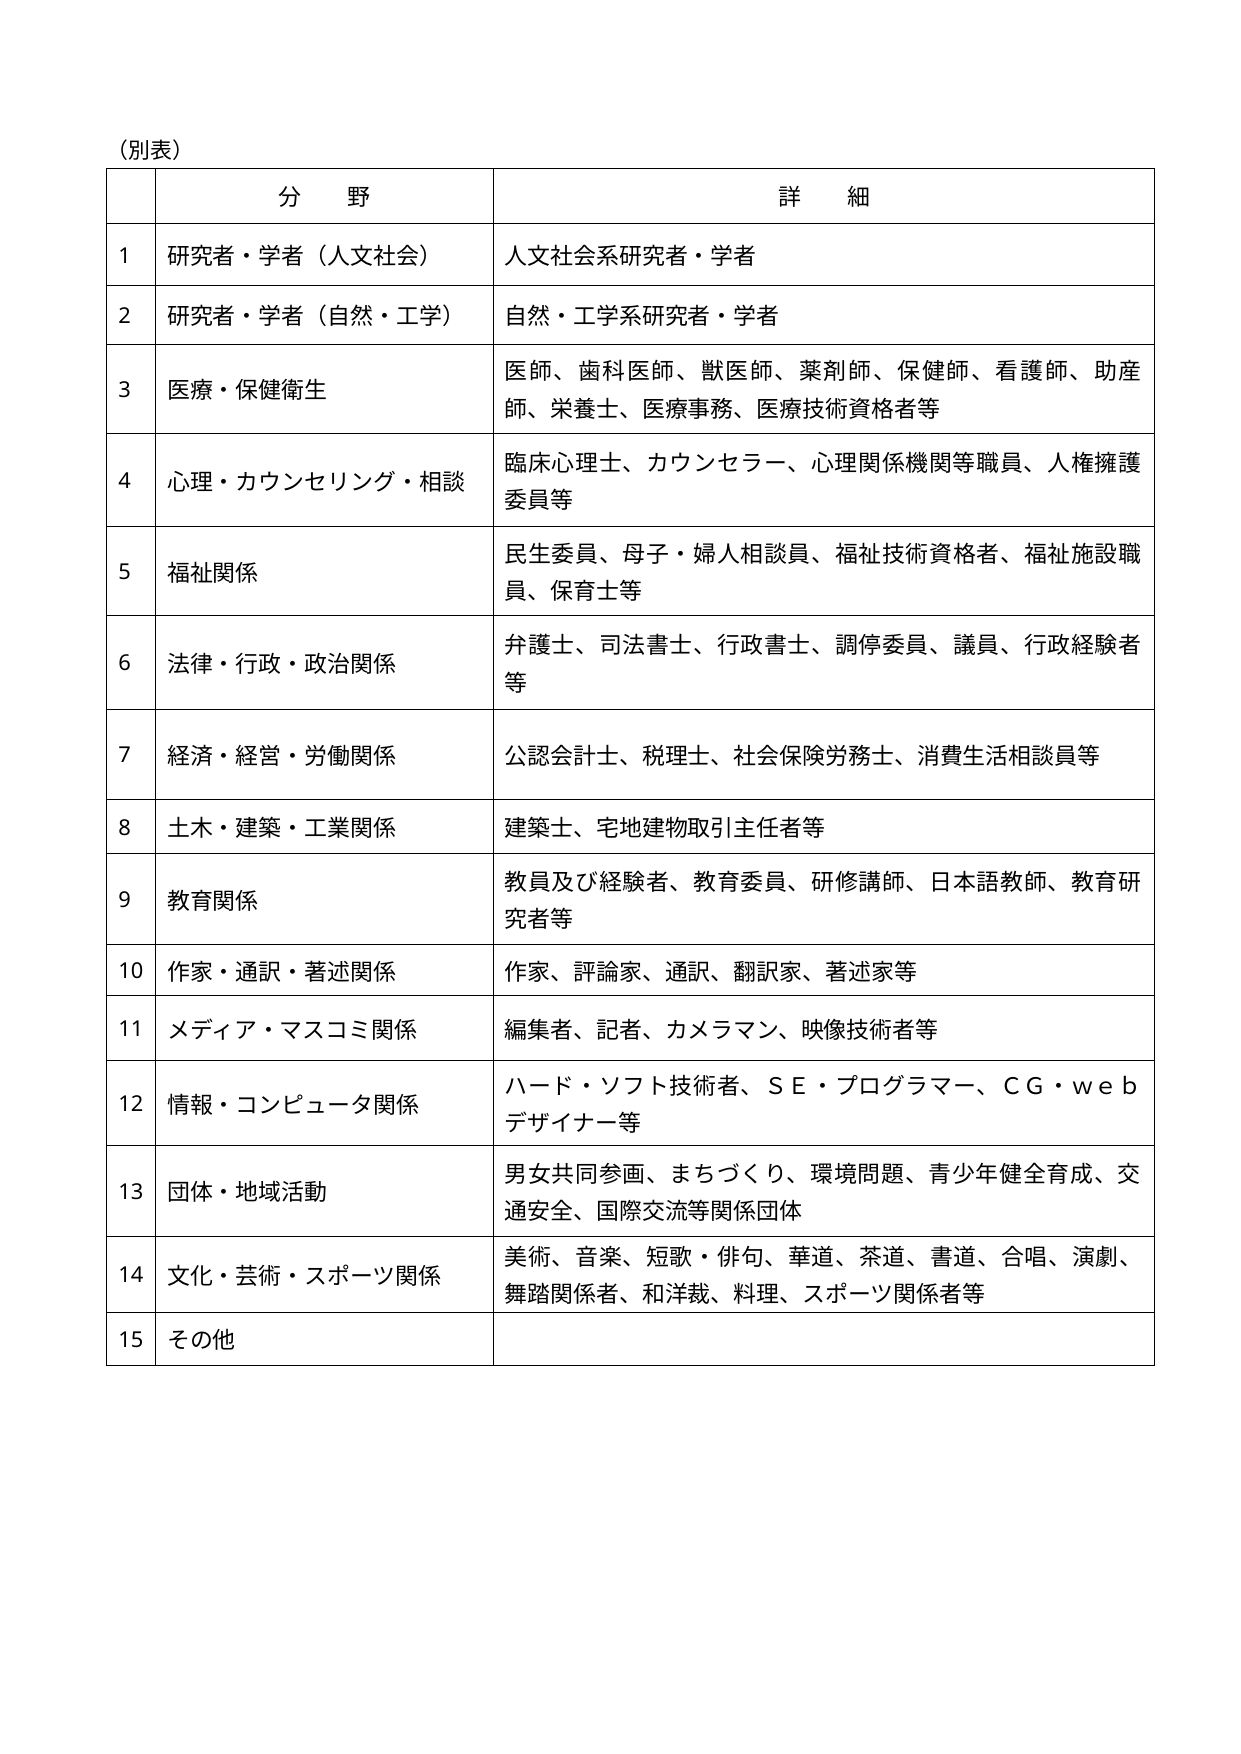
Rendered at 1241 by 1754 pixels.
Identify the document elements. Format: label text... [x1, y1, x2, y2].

table_cell 人文社会系研究者・学者 [494, 224, 1154, 285]
table_cell 15 [107, 1313, 155, 1364]
table_cell 臨床心理士、カウンセラー、心理関係機関等職員、人権擁護委員等 [494, 434, 1154, 526]
table_cell 5 [107, 527, 155, 615]
table_cell 作家・通訳・著述関係 [156, 945, 493, 995]
table_cell 10 [107, 945, 155, 995]
table_cell 教員及び経験者、教育委員、研修講師、日本語教師、教育研究者等 [494, 854, 1154, 944]
table_cell 情報・コンピュータ関係 [156, 1061, 493, 1145]
table_cell 作家、評論家、通訳、翻訳家、著述家等 [494, 945, 1154, 995]
table_cell 公認会計士、税理士、社会保険労務士、消費生活相談員等 [494, 710, 1154, 799]
table_cell 教育関係 [156, 854, 493, 944]
table_cell 4 [107, 434, 155, 526]
table_cell 民生委員、母子・婦人相談員、福祉技術資格者、福祉施設職員、保育士等 [494, 527, 1154, 615]
table_cell 1 [107, 224, 155, 285]
table_cell 6 [107, 616, 155, 708]
table_cell 医療・保健衛生 [156, 345, 493, 433]
table_cell 研究者・学者（自然・工学） [156, 286, 493, 343]
table_cell 14 [107, 1237, 155, 1312]
table_cell 研究者・学者（人文社会） [156, 224, 493, 285]
table_header 詳 細 [494, 169, 1154, 223]
table_cell 8 [107, 800, 155, 853]
table_cell 美術、音楽、短歌・俳句、華道、茶道、書道、合唱、演劇、舞踏関係者、和洋裁、料理、スポーツ関係者等 [494, 1237, 1154, 1312]
table_cell 団体・地域活動 [156, 1146, 493, 1236]
table_cell 自然・工学系研究者・学者 [494, 286, 1154, 343]
table_cell 9 [107, 854, 155, 944]
table_cell 男女共同参画、まちづくり、環境問題、青少年健全育成、交通安全、国際交流等関係団体 [494, 1146, 1154, 1236]
table_cell 建築士、宅地建物取引主任者等 [494, 800, 1154, 853]
table_cell 法律・行政・政治関係 [156, 616, 493, 708]
table_cell 7 [107, 710, 155, 799]
table_cell ハード・ソフト技術者、ＳＥ・プログラマー、ＣＧ・ｗｅｂデザイナー等 [494, 1061, 1154, 1145]
table_cell 文化・芸術・スポーツ関係 [156, 1237, 493, 1312]
table_cell 13 [107, 1146, 155, 1236]
table_header 分 野 [156, 169, 493, 223]
table_cell メディア・マスコミ関係 [156, 996, 493, 1060]
table_cell その他 [156, 1313, 493, 1364]
table_cell 医師、歯科医師、獣医師、薬剤師、保健師、看護師、助産師、栄養士、医療事務、医療技術資格者等 [494, 345, 1154, 433]
table_cell 経済・経営・労働関係 [156, 710, 493, 799]
text （別表） [106, 130, 1152, 167]
table_cell 11 [107, 996, 155, 1060]
table_cell 福祉関係 [156, 527, 493, 615]
table_cell 土木・建築・工業関係 [156, 800, 493, 853]
table_cell 2 [107, 286, 155, 343]
table_cell [494, 1313, 1154, 1364]
table_cell 3 [107, 345, 155, 433]
table_header [107, 169, 155, 223]
table_cell 12 [107, 1061, 155, 1145]
table_cell 心理・カウンセリング・相談 [156, 434, 493, 526]
table_cell 編集者、記者、カメラマン、映像技術者等 [494, 996, 1154, 1060]
table_cell 弁護士、司法書士、行政書士、調停委員、議員、行政経験者等 [494, 616, 1154, 708]
